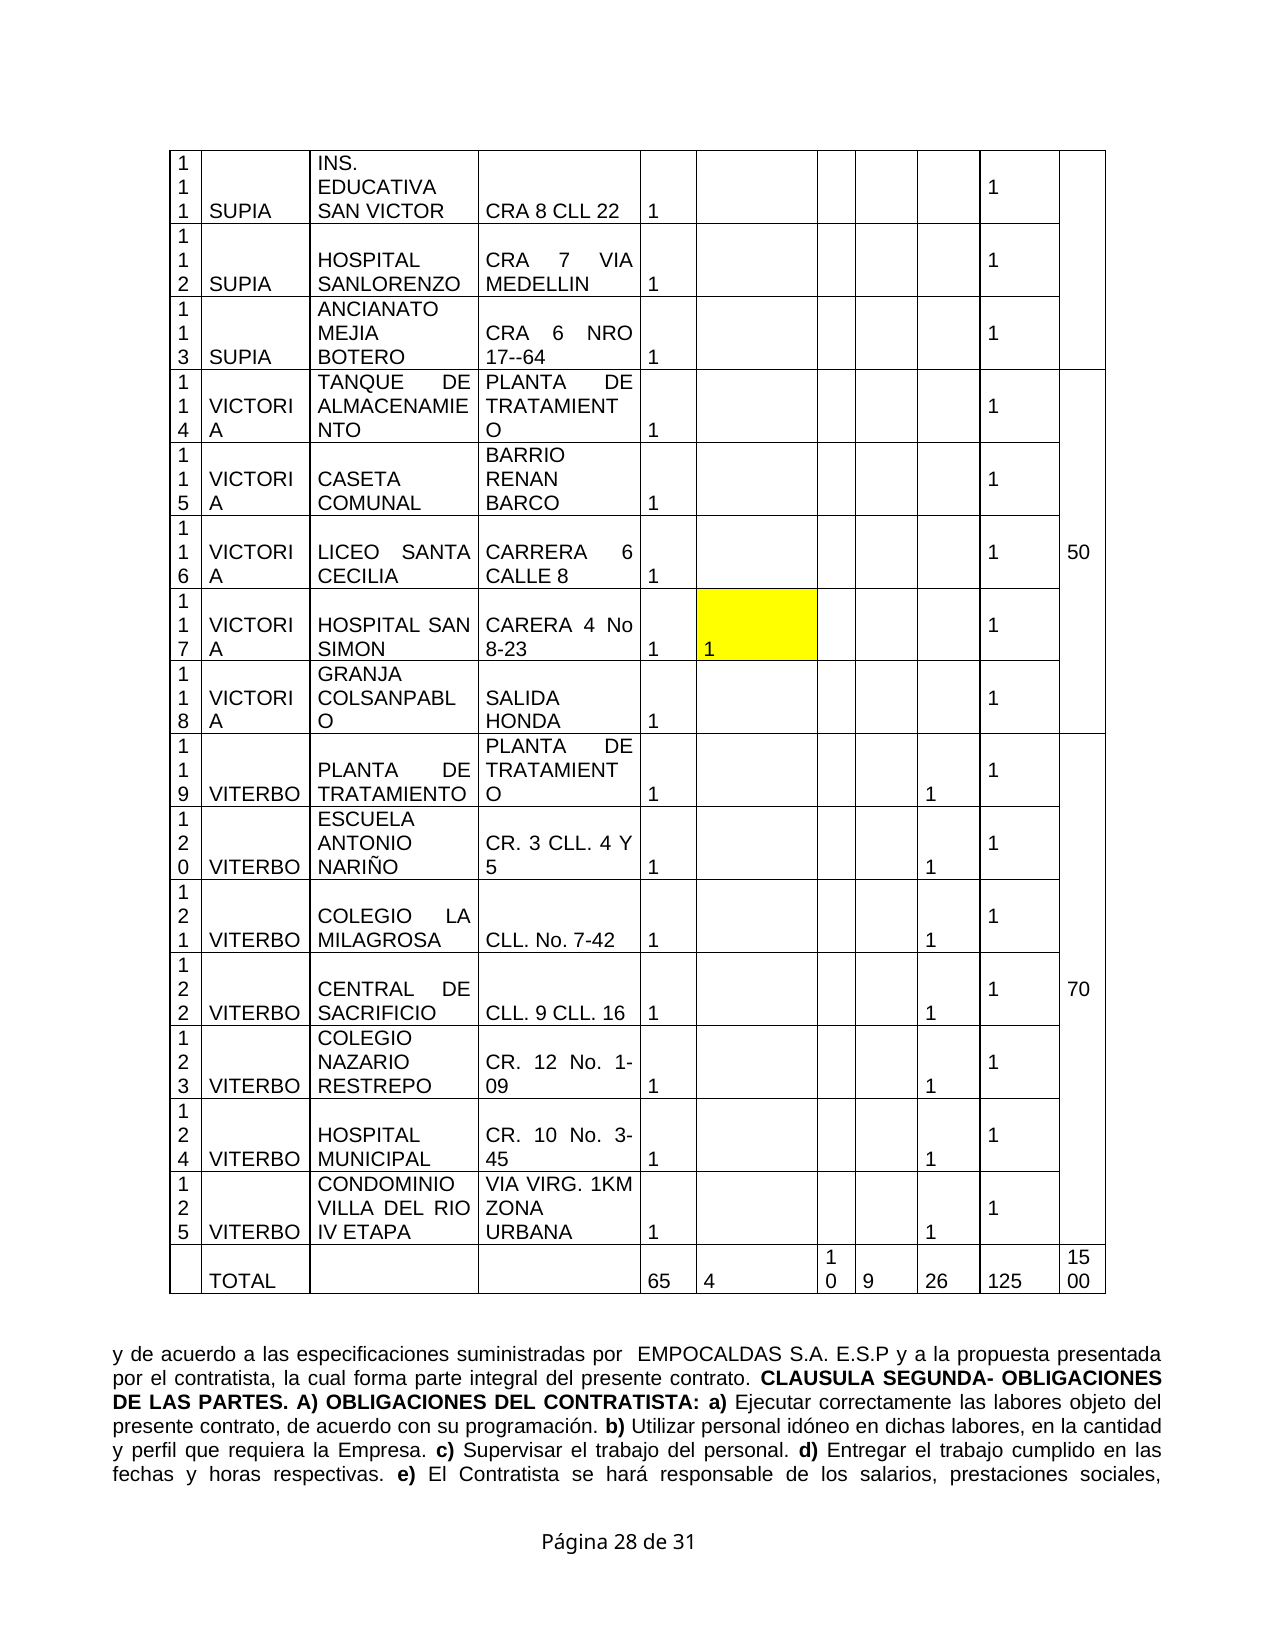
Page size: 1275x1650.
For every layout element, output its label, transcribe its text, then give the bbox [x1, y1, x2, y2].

table_cell COLEGIO NAZARIO RESTREPO [311, 1026, 478, 1098]
table_cell [697, 807, 817, 879]
table_cell 1 [641, 661, 696, 733]
table_cell CR. 10 No. 3-45 [479, 1099, 640, 1171]
table_cell 1 [981, 734, 1059, 806]
table_cell [311, 1245, 478, 1293]
table_cell [697, 1099, 817, 1171]
table_cell TOTAL [202, 1245, 309, 1293]
table_cell CASETA COMUNAL [311, 443, 478, 514]
table_cell SUPIA [202, 224, 309, 296]
table_cell 1 [981, 953, 1059, 1025]
table_cell 1 [981, 516, 1059, 587]
table_cell 1 [641, 880, 696, 952]
table_cell [697, 151, 817, 223]
table_cell 4 [697, 1245, 817, 1293]
table_cell 1 [641, 589, 696, 660]
table_cell VITERBO [202, 1172, 309, 1244]
table_cell GRANJA COLSANPABLO [311, 661, 478, 733]
table_cell [856, 370, 917, 442]
table_cell SUPIA [202, 297, 309, 369]
table_cell [856, 734, 917, 806]
table_cell 70 [1060, 734, 1105, 1244]
table_cell [818, 297, 855, 369]
table_cell 1 [641, 734, 696, 806]
table_cell 117 [171, 589, 201, 660]
table_cell VITERBO [202, 807, 309, 879]
table_cell SALIDA HONDA [479, 661, 640, 733]
table_cell 1 [641, 953, 696, 1025]
table_cell [818, 1172, 855, 1244]
table_cell [171, 1245, 201, 1293]
table_cell [479, 1245, 640, 1293]
table_cell 1 [981, 1026, 1059, 1098]
table_cell [818, 224, 855, 296]
table_cell 1 [918, 734, 979, 806]
table_cell 9 [856, 1245, 917, 1293]
table_cell 1 [981, 297, 1059, 369]
table_cell VITERBO [202, 1026, 309, 1098]
table_cell 1 [918, 1026, 979, 1098]
table_cell 123 [171, 1026, 201, 1098]
table_cell CRA 7 VIA MEDELLIN [479, 224, 640, 296]
table_cell TANQUE DE ALMACENAMIENTO [311, 370, 478, 442]
table_cell VITERBO [202, 734, 309, 806]
table_cell LICEO SANTA CECILIA [311, 516, 478, 587]
table_cell [856, 661, 917, 733]
table_cell [918, 151, 979, 223]
table_cell 111 [171, 151, 201, 223]
table_cell [818, 734, 855, 806]
table_cell 26 [918, 1245, 979, 1293]
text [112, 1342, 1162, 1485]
table_cell 10 [818, 1245, 855, 1293]
table_cell 1 [981, 370, 1059, 442]
table_cell 1 [641, 807, 696, 879]
table_cell [818, 1099, 855, 1171]
table_cell COLEGIO LA MILAGROSA [311, 880, 478, 952]
table_cell [918, 443, 979, 514]
table_cell INS. EDUCATIVA SAN VICTOR [311, 151, 478, 223]
table_cell CARERA 4 No 8-23 [479, 589, 640, 660]
table_cell CARRERA 6 CALLE 8 [479, 516, 640, 587]
table_cell 1 [918, 880, 979, 952]
table_cell VICTORIA [202, 516, 309, 587]
table_cell 113 [171, 297, 201, 369]
table_cell [697, 953, 817, 1025]
table_cell [918, 297, 979, 369]
table_cell ESCUELA ANTONIO NARIÑO [311, 807, 478, 879]
table_cell [697, 1026, 817, 1098]
table_cell VICTORIA [202, 370, 309, 442]
table_cell 1 [981, 589, 1059, 660]
table_cell VITERBO [202, 880, 309, 952]
table_cell [918, 516, 979, 587]
table_cell [856, 151, 917, 223]
table_cell 112 [171, 224, 201, 296]
table_cell [697, 370, 817, 442]
table_cell 1 [981, 1172, 1059, 1244]
table_cell HOSPITAL SANLORENZO [311, 224, 478, 296]
table_cell 1 [981, 1099, 1059, 1171]
table_cell 1 [918, 1172, 979, 1244]
table_cell 118 [171, 661, 201, 733]
table_cell [818, 1026, 855, 1098]
table_cell 1 [697, 589, 817, 660]
table_cell 50 [1060, 370, 1105, 733]
table_cell [856, 880, 917, 952]
table_cell VICTORIA [202, 661, 309, 733]
table_cell 1 [981, 224, 1059, 296]
table_cell [697, 880, 817, 952]
table_cell [697, 443, 817, 514]
table_cell CR. 12 No. 1-09 [479, 1026, 640, 1098]
table_cell [818, 443, 855, 514]
table_cell [856, 443, 917, 514]
table_cell [818, 807, 855, 879]
table_cell 1 [641, 1172, 696, 1244]
table_cell 1 [981, 661, 1059, 733]
table_cell 1 [641, 297, 696, 369]
table_cell 1 [918, 1099, 979, 1171]
table_cell [918, 661, 979, 733]
table_cell 115 [171, 443, 201, 514]
table_cell 1 [641, 224, 696, 296]
table_cell CLL. No. 7-42 [479, 880, 640, 952]
table_cell HOSPITAL SAN SIMON [311, 589, 478, 660]
table_cell [818, 151, 855, 223]
table_cell 1 [641, 443, 696, 514]
table_cell 120 [171, 807, 201, 879]
table_cell CLL. 9 CLL. 16 [479, 953, 640, 1025]
table_cell [918, 224, 979, 296]
table_cell [856, 807, 917, 879]
table_cell PLANTA DE TRATAMIENTO [479, 734, 640, 806]
table_cell 1 [918, 807, 979, 879]
table_cell [818, 880, 855, 952]
table_cell CR. 3 CLL. 4 Y 5 [479, 807, 640, 879]
table_cell [918, 589, 979, 660]
table_cell [697, 516, 817, 587]
table_cell SUPIA [202, 151, 309, 223]
table_cell [697, 661, 817, 733]
table_cell VICTORIA [202, 443, 309, 514]
table_cell 114 [171, 370, 201, 442]
table_cell 1 [641, 151, 696, 223]
table_cell 116 [171, 516, 201, 587]
table_cell 1 [981, 151, 1059, 223]
table_cell [856, 1026, 917, 1098]
table_cell PLANTA DE TRATAMIENTO [311, 734, 478, 806]
table_cell 119 [171, 734, 201, 806]
table_cell ANCIANATO MEJIA BOTERO [311, 297, 478, 369]
table_cell 1 [918, 953, 979, 1025]
table_cell [697, 1172, 817, 1244]
table_cell 125 [981, 1245, 1059, 1293]
table_cell 1500 [1060, 1245, 1105, 1293]
table_cell [856, 516, 917, 587]
table_cell VICTORIA [202, 589, 309, 660]
table_cell HOSPITAL MUNICIPAL [311, 1099, 478, 1171]
table_cell [818, 589, 855, 660]
table_cell [856, 953, 917, 1025]
table_cell 121 [171, 880, 201, 952]
table_cell 1 [981, 807, 1059, 879]
table_cell 1 [641, 370, 696, 442]
table_cell [856, 297, 917, 369]
table_cell CRA 8 CLL 22 [479, 151, 640, 223]
table_cell 122 [171, 953, 201, 1025]
table_cell [818, 516, 855, 587]
table_cell [856, 1099, 917, 1171]
table_cell CRA 6 NRO 17--64 [479, 297, 640, 369]
table_cell [918, 370, 979, 442]
table_cell 1 [981, 443, 1059, 514]
table_cell CENTRAL DE SACRIFICIO [311, 953, 478, 1025]
table_cell PLANTA DE TRATAMIENTO [479, 370, 640, 442]
table_cell VITERBO [202, 1099, 309, 1171]
table_cell [856, 1172, 917, 1244]
table_cell VIA VIRG. 1KM ZONA URBANA [479, 1172, 640, 1244]
table_cell 124 [171, 1099, 201, 1171]
table_cell VITERBO [202, 953, 309, 1025]
table_cell [697, 224, 817, 296]
table_cell 125 [171, 1172, 201, 1244]
table_cell [856, 589, 917, 660]
table_cell 1 [641, 1099, 696, 1171]
table_cell [697, 297, 817, 369]
table_cell [818, 953, 855, 1025]
table_cell [818, 661, 855, 733]
table_cell [856, 224, 917, 296]
table_cell 1 [641, 1026, 696, 1098]
table_cell [818, 370, 855, 442]
table_cell BARRIO RENAN BARCO [479, 443, 640, 514]
table_cell 65 [641, 1245, 696, 1293]
table_cell [697, 734, 817, 806]
table_cell 1 [641, 516, 696, 587]
table_cell CONDOMINIO VILLA DEL RIO IV ETAPA [311, 1172, 478, 1244]
table_cell 1 [981, 880, 1059, 952]
